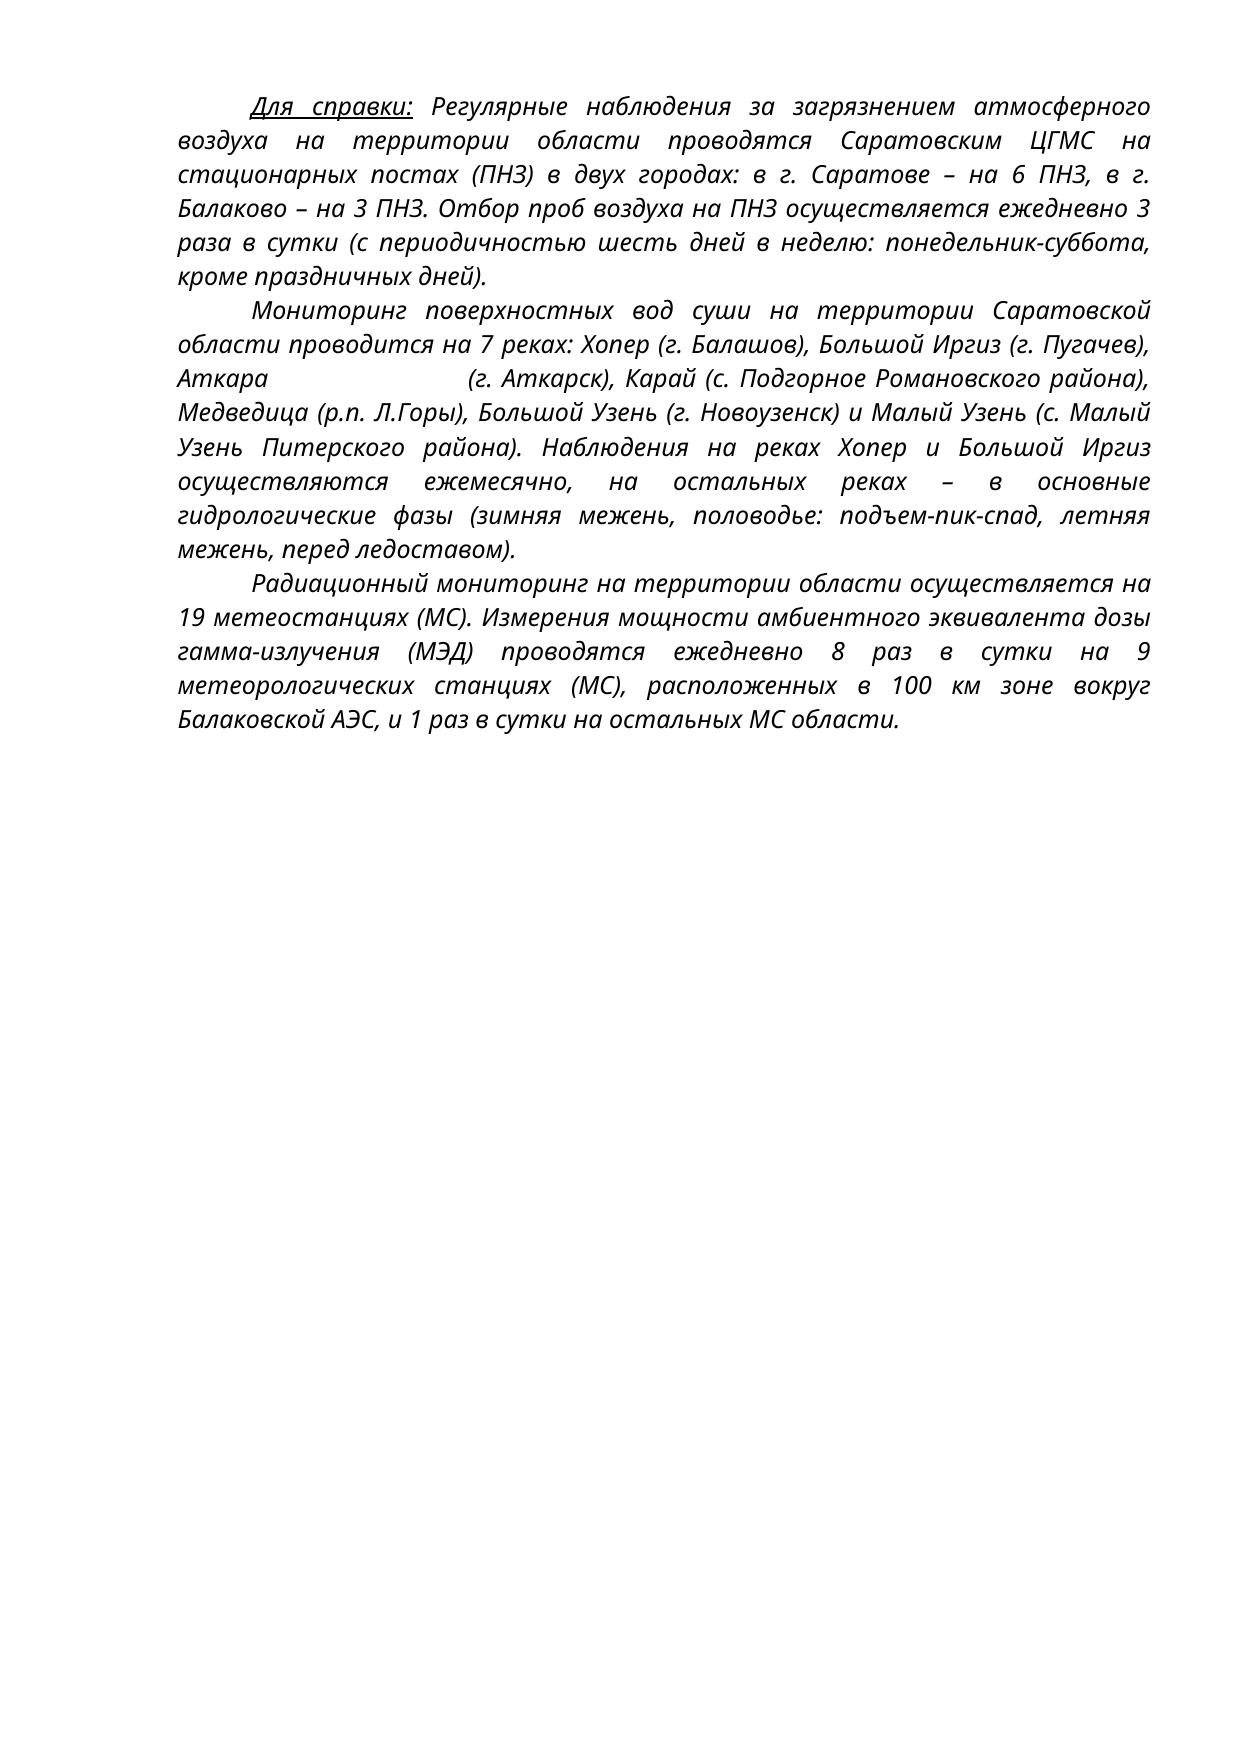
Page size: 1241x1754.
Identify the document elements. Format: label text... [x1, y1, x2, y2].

text Для справки: Регулярные наблюдения за загрязнением атмосферного воздуха на территории области проводятся Саратовским ЦГМС на стационарных постах (ПНЗ) в двух городах: в г. Саратове – на 6 ПНЗ, в г. Балаково – на 3 ПНЗ. Отбор проб воздуха на ПНЗ осуществляется ежедневно 3 раза в сутки (с периодичностью шесть дней в неделю: понедельник-суббота, кроме праздничных дней). [177, 88, 1152, 293]
text Мониторинг поверхностных вод суши на территории Саратовской области проводится на 7 реках: Хопер (г. Балашов), Большой Иргиз (г. Пугачев), Аткара (г. Аткарск), Карай (с. Подгорное Романовского района), Медведица (р.п. Л.Горы), Большой Узень (г. Новоузенск) и Малый Узень (с. Малый Узень Питерского района). Наблюдения на реках Хопер и Большой Иргиз осуществляются ежемесячно, на остальных реках – в основные гидрологические фазы (зимняя межень, половодье: подъем-пик-спад, летняя межень, перед ледоставом). [177, 293, 1152, 565]
text Радиационный мониторинг на территории области осуществляется на 19 метеостанциях (МС). Измерения мощности амбиентного эквивалента дозы гамма-излучения (МЭД) проводятся ежедневно 8 раз в сутки на 9 метеорологических станциях (МС), расположенных в 100 км зоне вокруг Балаковской АЭС, и 1 раз в сутки на остальных МС области. [177, 565, 1152, 736]
